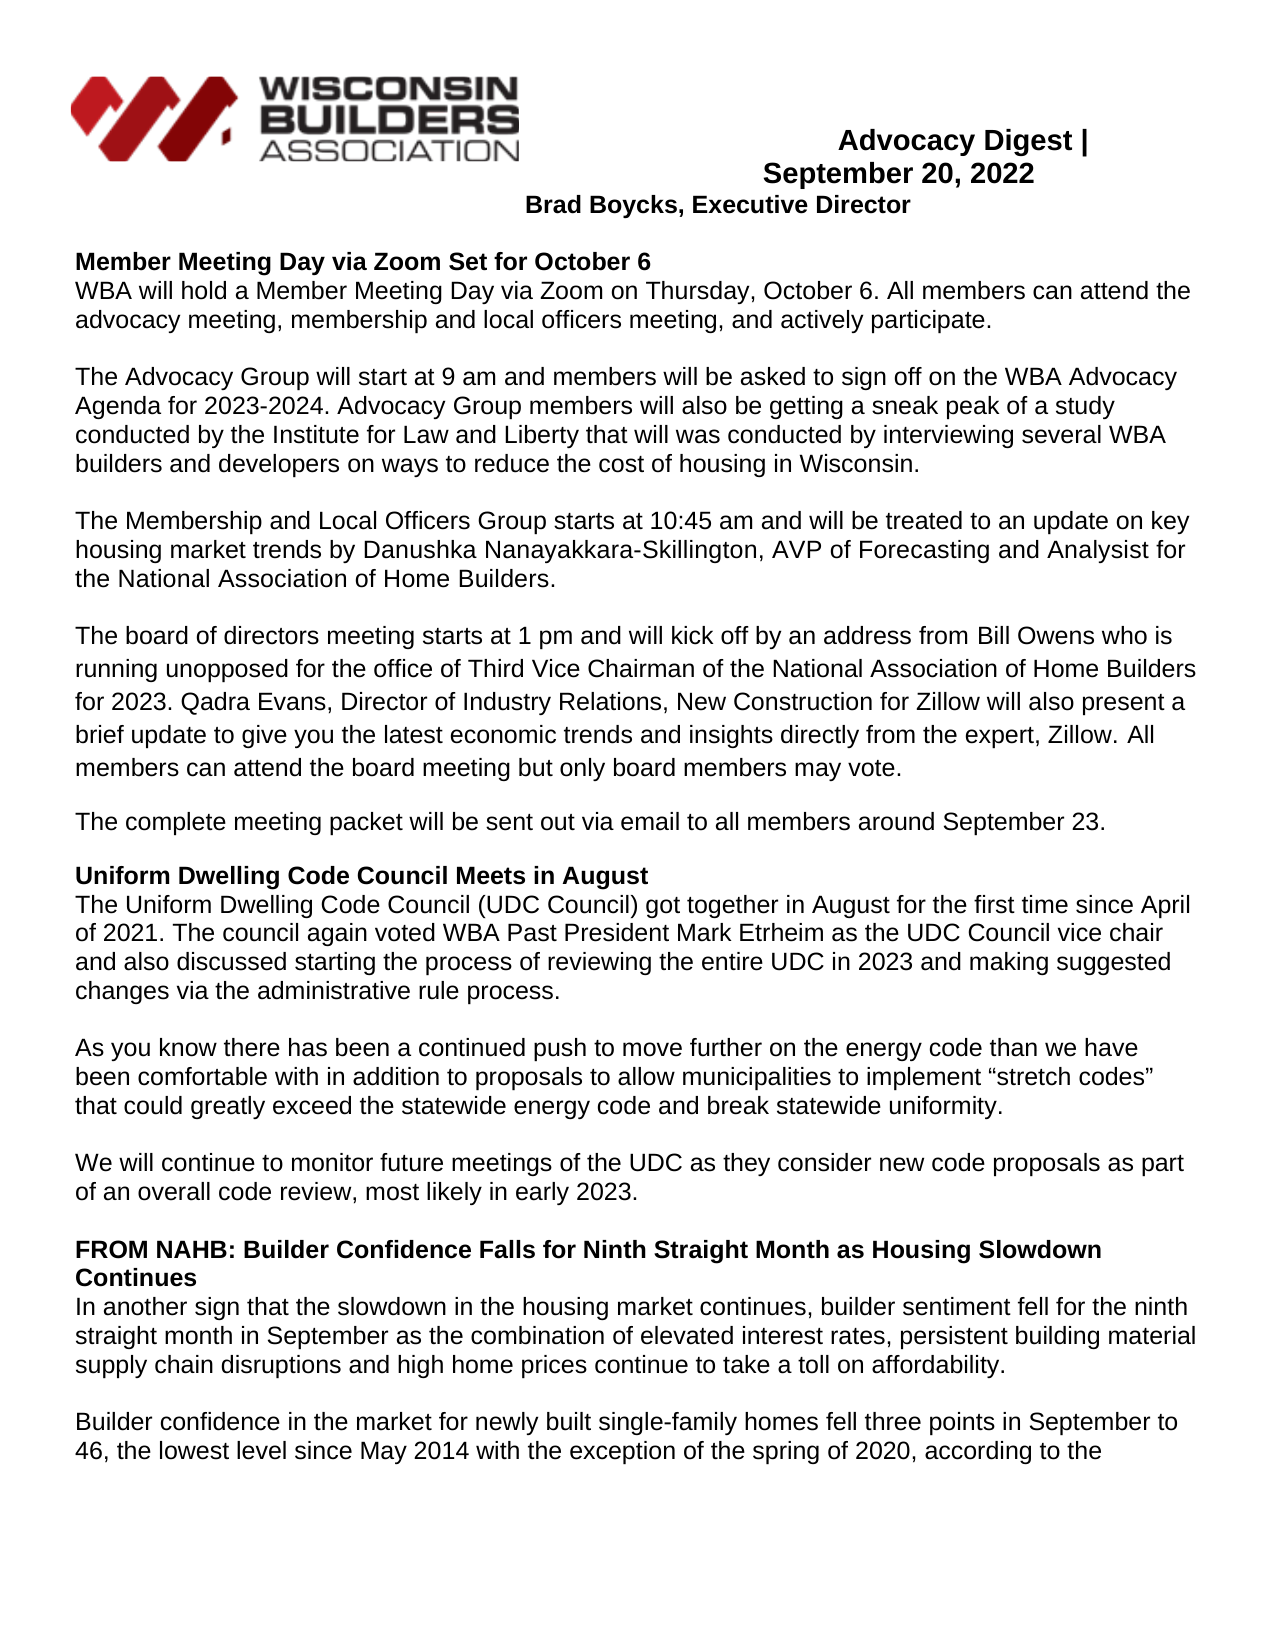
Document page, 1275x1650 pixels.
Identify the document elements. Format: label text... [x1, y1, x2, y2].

text Member Meeting Day via Zoom Set for October 6 [75, 247, 1200, 276]
text The Membership and Local Officers Group starts at 10:45 am and will be treated to an update on key housing market trends by Danushka Nanayakkara-Skillington, AVP of Forecasting and Analysist for the National Association of Home Builders. [75, 506, 1200, 592]
text Brad Boycks, Executive Director [450, 190, 1200, 218]
picture [68, 76, 518, 161]
text The complete meeting packet will be sent out via email to all members around September 23. [75, 807, 1200, 836]
text Uniform Dwelling Code Council Meets in August [75, 861, 1200, 889]
text Advocacy Digest | September 20, 2022 [300, 123, 1200, 190]
text FROM NAHB: Builder Confidence Falls for Ninth Straight Month as Housing Slowdown Continues [75, 1234, 1200, 1292]
text The Advocacy Group will start at 9 am and members will be asked to sign off on the WBA Advocacy Agenda for 2023-2024. Advocacy Group members will also be getting a sneak peak of a study conducted by the Institute for Law and Liberty that will was conducted by interviewing several WBA builders and developers on ways to reduce the cost of housing in Wisconsin. [75, 362, 1200, 477]
text We will continue to monitor future meetings of the UDC as they consider new code proposals as part of an overall code review, most likely in early 2023. [75, 1148, 1200, 1206]
text In another sign that the slowdown in the housing market continues, builder sentiment fell for the ninth straight month in September as the combination of elevated interest rates, persistent building material supply chain disruptions and high home prices continue to take a toll on affordability. [75, 1292, 1200, 1378]
text WBA will hold a Member Meeting Day via Zoom on Thursday, October 6. All members can attend the advocacy meeting, membership and local officers meeting, and actively participate. [75, 276, 1200, 333]
text As you know there has been a continued push to move further on the energy code than we have been comfortable with in addition to proposals to allow municipalities to implement “stretch codes” that could greatly exceed the statewide energy code and break statewide uniformity. [75, 1033, 1200, 1119]
text The board of directors meeting starts at 1 pm and will kick off by an address from Bill Owens who is running unopposed for the office of Third Vice Chairman of the National Association of Home Builders for 2023. Qadra Evans, Director of Industry Relations, New Construction for Zillow will also present a brief update to give you the latest economic trends and insights directly from the expert, Zillow. All members can attend the board meeting but only board members may vote. [75, 621, 1200, 782]
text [75, 1407, 1200, 1464]
text The Uniform Dwelling Code Council (UDC Council) got together in August for the first time since April of 2021. The council again voted WBA Past President Mark Etrheim as the UDC Council vice chair and also discussed starting the process of reviewing the entire UDC in 2023 and making suggested changes via the administrative rule process. [75, 889, 1200, 1004]
